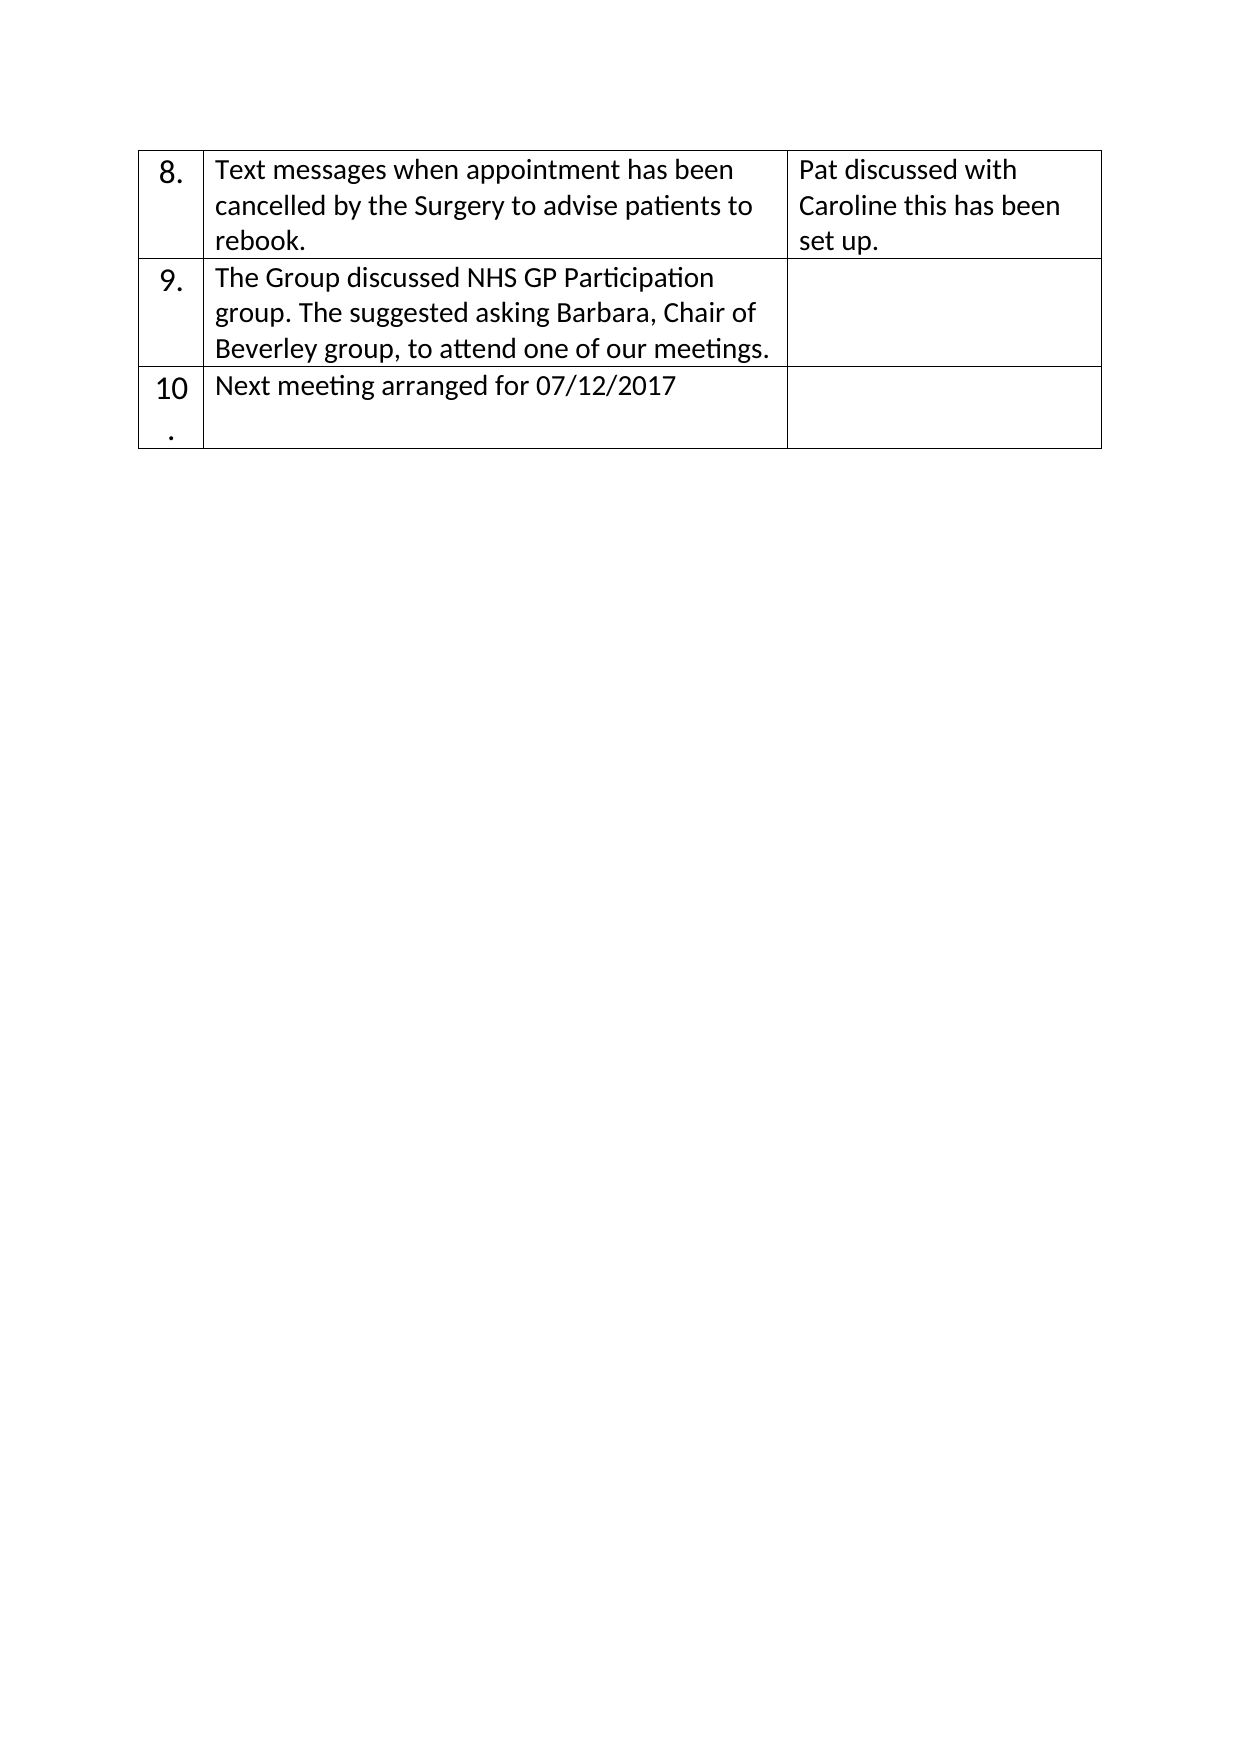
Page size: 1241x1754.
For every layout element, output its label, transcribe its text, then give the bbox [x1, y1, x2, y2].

table_cell [788, 259, 1101, 366]
table_header 8. [139, 151, 203, 258]
table_cell 10. [139, 367, 203, 448]
table_cell The Group discussed NHS GP Participation group. The suggested asking Barbara, Chair of Beverley group, to attend one of our meetings. [204, 259, 787, 366]
table_cell Next meeting arranged for 07/12/2017 [204, 367, 787, 448]
table_header Pat discussed with Caroline this has been set up. [788, 151, 1101, 258]
table_cell [788, 367, 1101, 448]
table_header Text messages when appointment has been cancelled by the Surgery to advise patients to rebook. [204, 151, 787, 258]
table_cell 9. [139, 259, 203, 366]
